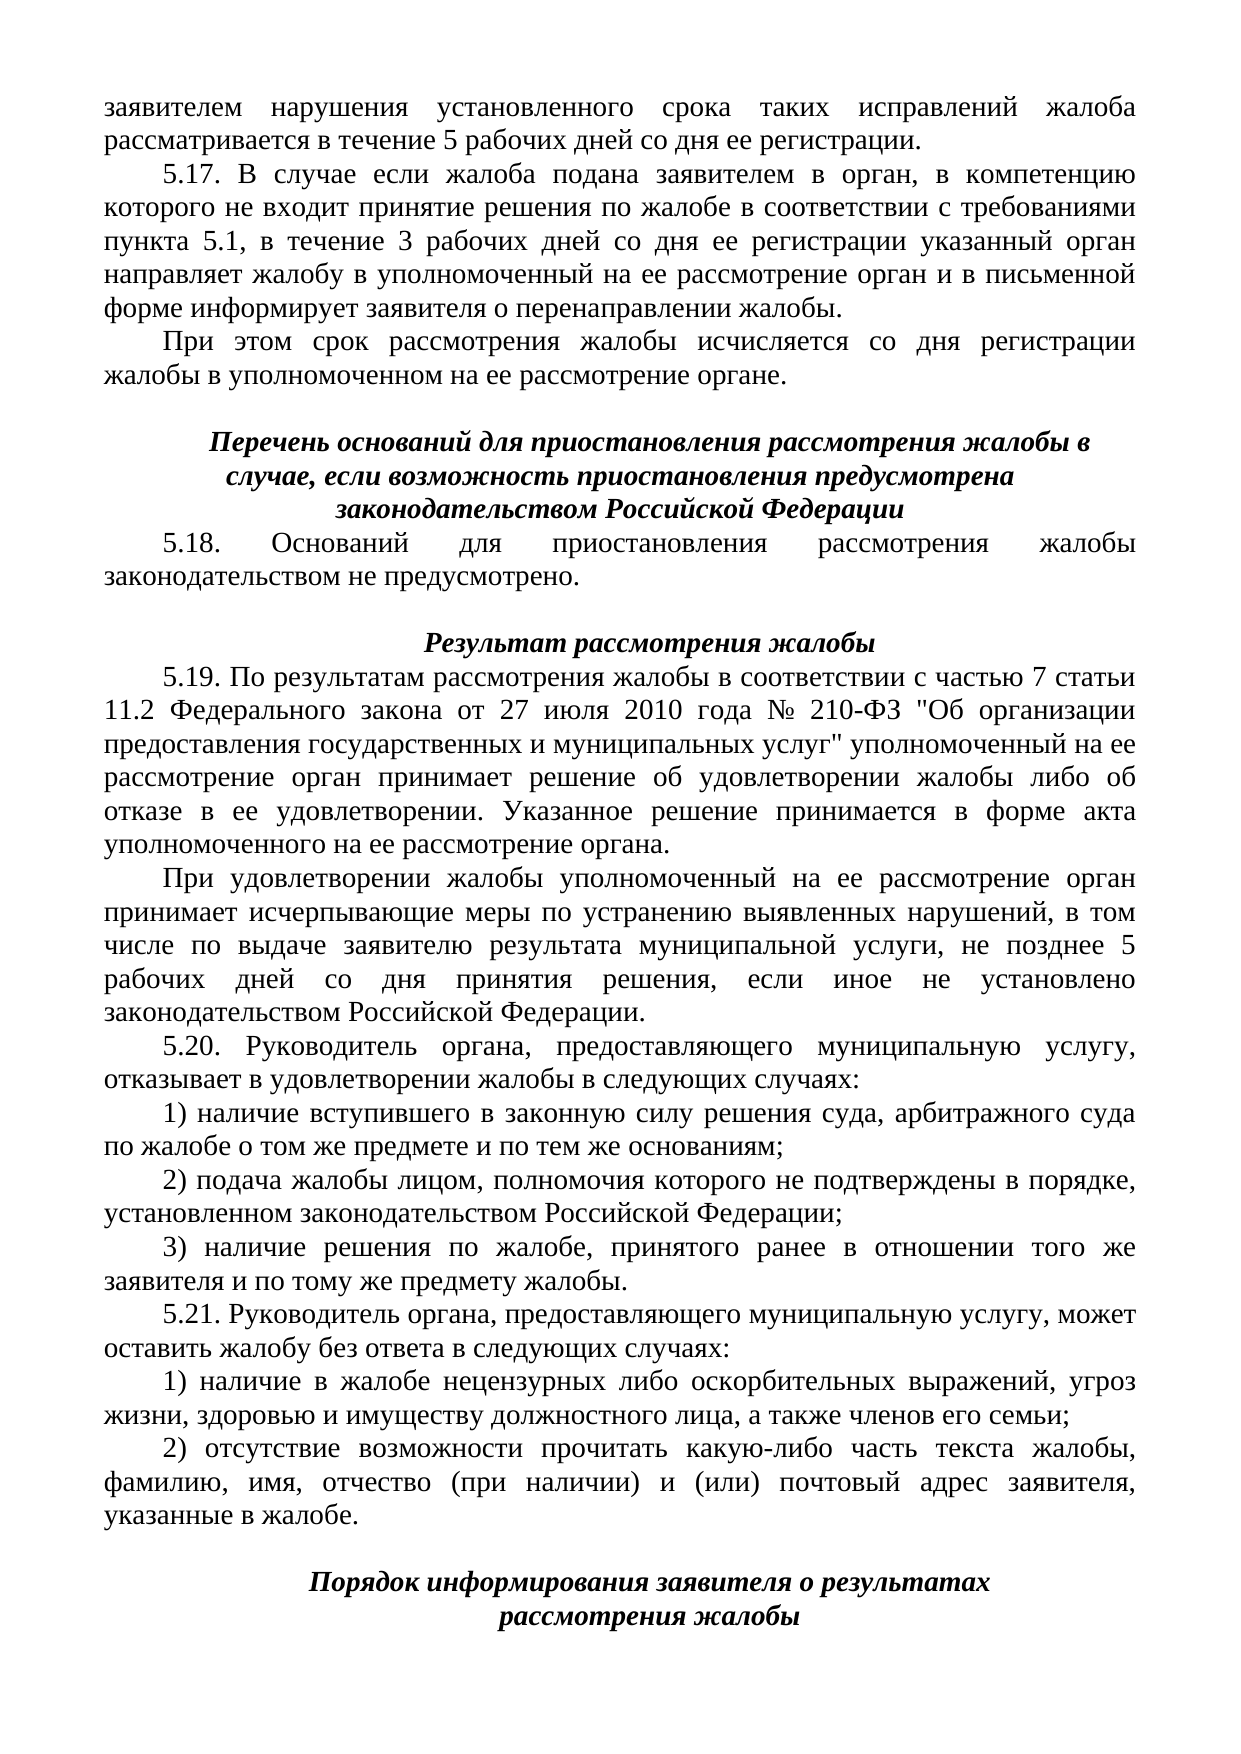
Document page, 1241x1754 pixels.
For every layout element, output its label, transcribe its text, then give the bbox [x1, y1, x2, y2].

text При этом срок рассмотрения жалобы исчисляется со дня регистрации жалобы в уполномоченном на ее рассмотрение органе. [103, 323, 1137, 391]
text При удовлетворении жалобы уполномоченный на ее рассмотрение орган принимает исчерпывающие меры по устранению выявленных нарушений, в том числе по выдаче заявителю результата муниципальной услуги, не позднее 5 рабочих дней со дня принятия решения, если иное не установлено законодательством Российской Федерации. [103, 860, 1137, 1028]
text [103, 89, 1137, 156]
text 5.18. Оснований для приостановления рассмотрения жалобы законодательством не предусмотрено. [103, 525, 1137, 592]
text 5.17. В случае если жалоба подана заявителем в орган, в компетенцию которого не входит принятие решения по жалобе в соответствии с требованиями пункта 5.1, в течение 3 рабочих дней со дня ее регистрации указанный орган направляет жалобу в уполномоченный на ее рассмотрение орган и в письменной форме информирует заявителя о перенаправлении жалобы. [103, 156, 1137, 323]
text 5.20. Руководитель органа, предоставляющего муниципальную услугу, отказывает в удовлетворении жалобы в следующих случаях: [103, 1028, 1137, 1095]
text 2) отсутствие возможности прочитать какую-либо часть текста жалобы, фамилию, имя, отчество (при наличии) и (или) почтовый адрес заявителя, указанные в жалобе. [103, 1430, 1137, 1531]
text Перечень оснований для приостановления рассмотрения жалобы в случае, если возможность приостановления предусмотрена законодательством Российской Федерации [103, 424, 1137, 525]
text 5.19. По результатам рассмотрения жалобы в соответствии с частью 7 статьи 11.2 Федерального закона от 27 июля 2010 года № 210-ФЗ "Об организации предоставления государственных и муниципальных услуг" уполномоченный на ее рассмотрение орган принимает решение об удовлетворении жалобы либо об отказе в ее удовлетворении. Указанное решение принимается в форме акта уполномоченного на ее рассмотрение органа. [103, 659, 1137, 860]
text рассмотрения жалобы [103, 1598, 1137, 1632]
text 2) подача жалобы лицом, полномочия которого не подтверждены в порядке, установленном законодательством Российской Федерации; [103, 1162, 1137, 1229]
text Порядок информирования заявителя о результатах [103, 1564, 1137, 1598]
text 3) наличие решения по жалобе, принятого ранее в отношении того же заявителя и по тому же предмету жалобы. [103, 1229, 1137, 1296]
text 1) наличие вступившего в законную силу решения суда, арбитражного суда по жалобе о том же предмете и по тем же основаниям; [103, 1095, 1137, 1162]
text 5.21. Руководитель органа, предоставляющего муниципальную услугу, может оставить жалобу без ответа в следующих случаях: [103, 1296, 1137, 1363]
text Результат рассмотрения жалобы [103, 625, 1137, 659]
text 1) наличие в жалобе нецензурных либо оскорбительных выражений, угроз жизни, здоровью и имуществу должностного лица, а также членов его семьи; [103, 1363, 1137, 1430]
